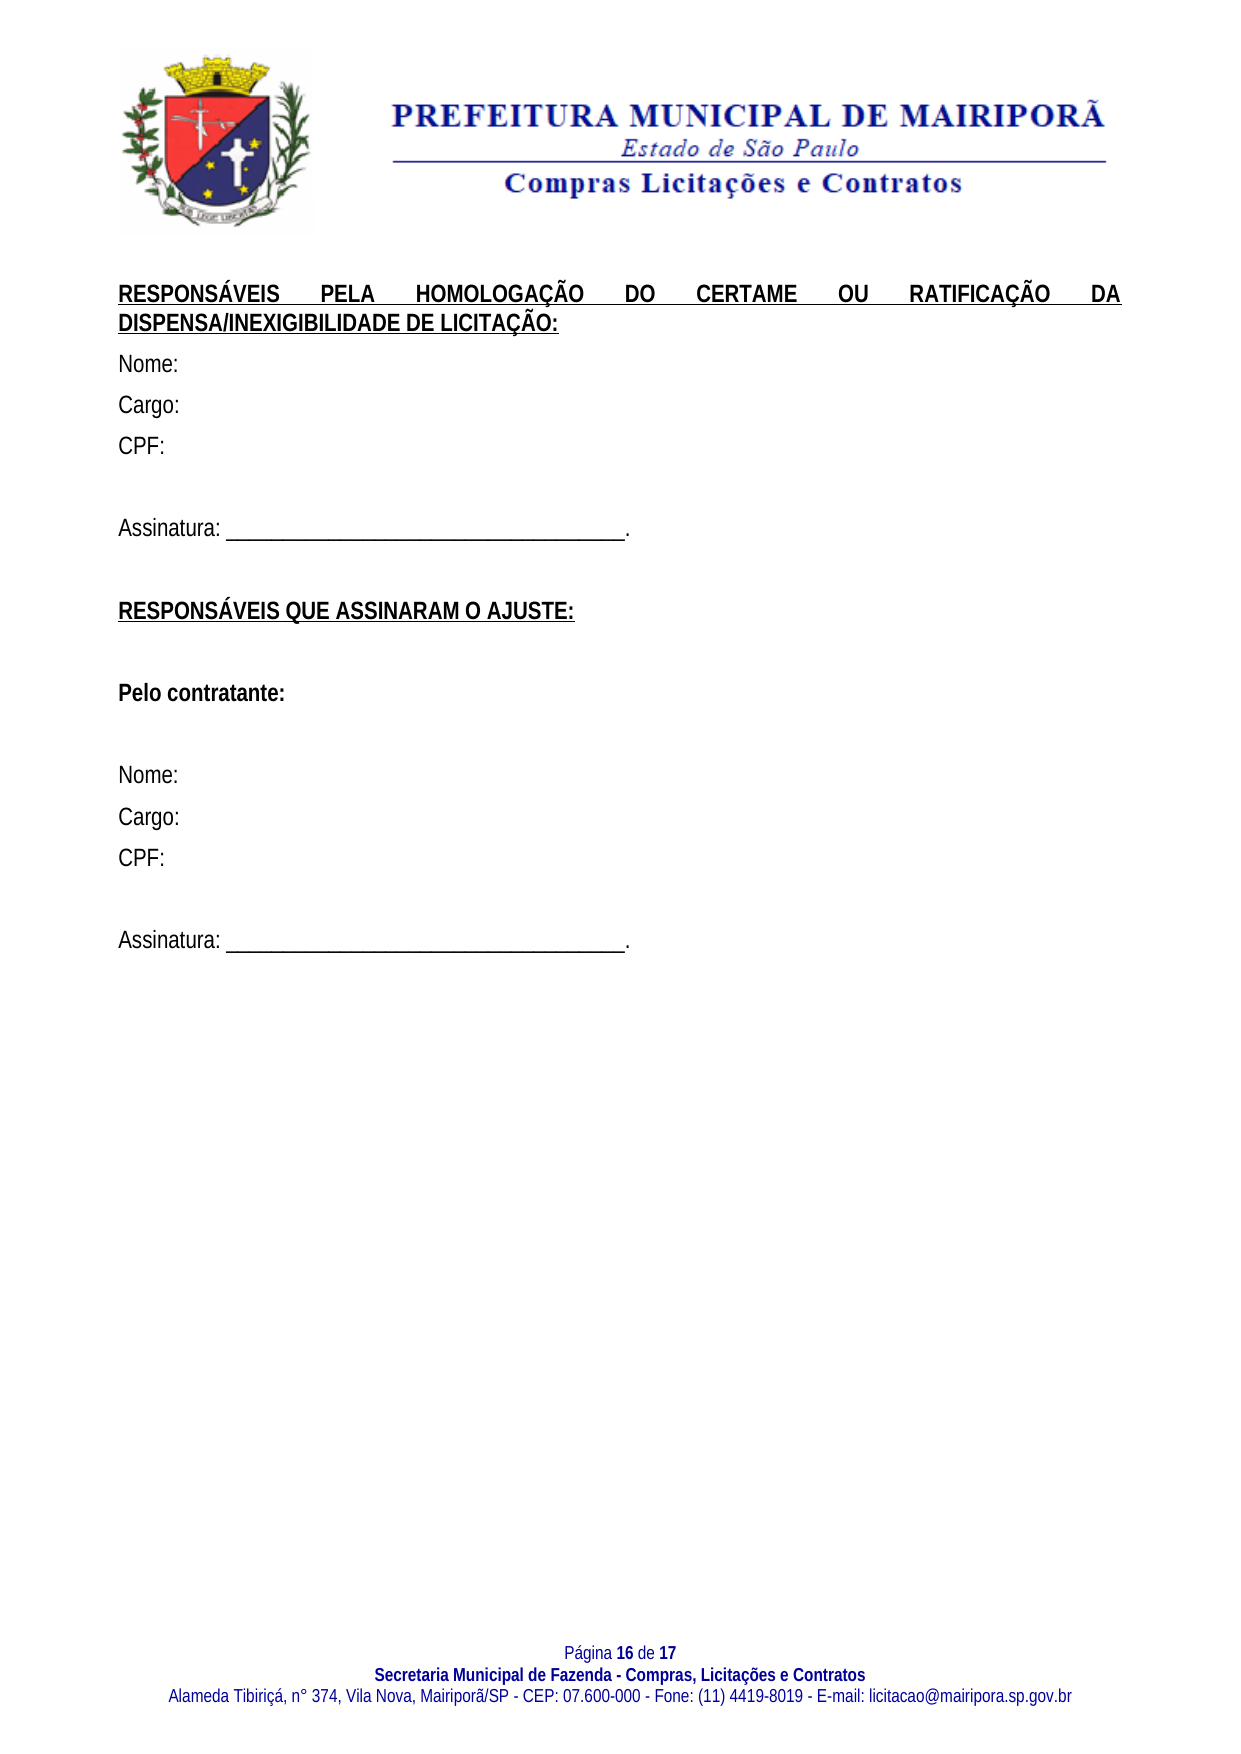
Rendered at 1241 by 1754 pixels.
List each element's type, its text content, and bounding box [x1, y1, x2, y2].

text RESPONSÁVEIS QUE ASSINARAM O AJUSTE: [118, 596, 1122, 624]
picture [118, 47, 1122, 238]
text RESPONSÁVEIS PELA HOMOLOGAÇÃO DO CERTAME OU RATIFICAÇÃO DA DISPENSA/INEXIGIBILIDADE DE LICITAÇÃO: [118, 279, 1122, 304]
text RESPONSÁVEIS PELA HOMOLOGAÇÃO DO CERTAME OU RATIFICAÇÃO DA DISPENSA/INEXIGIBILIDADE DE LICITAÇÃO: [118, 305, 1122, 336]
text Pelo contratante: [118, 678, 1122, 707]
text Nome: [118, 349, 1122, 377]
text Assinatura: ___________________________________. [118, 925, 1122, 953]
text Cargo: [118, 801, 1122, 830]
text CPF: [118, 843, 1122, 871]
text CPF: [118, 431, 1122, 460]
text Assinatura: ___________________________________. [118, 513, 1122, 542]
text Cargo: [118, 390, 1122, 419]
text Nome: [118, 760, 1122, 789]
